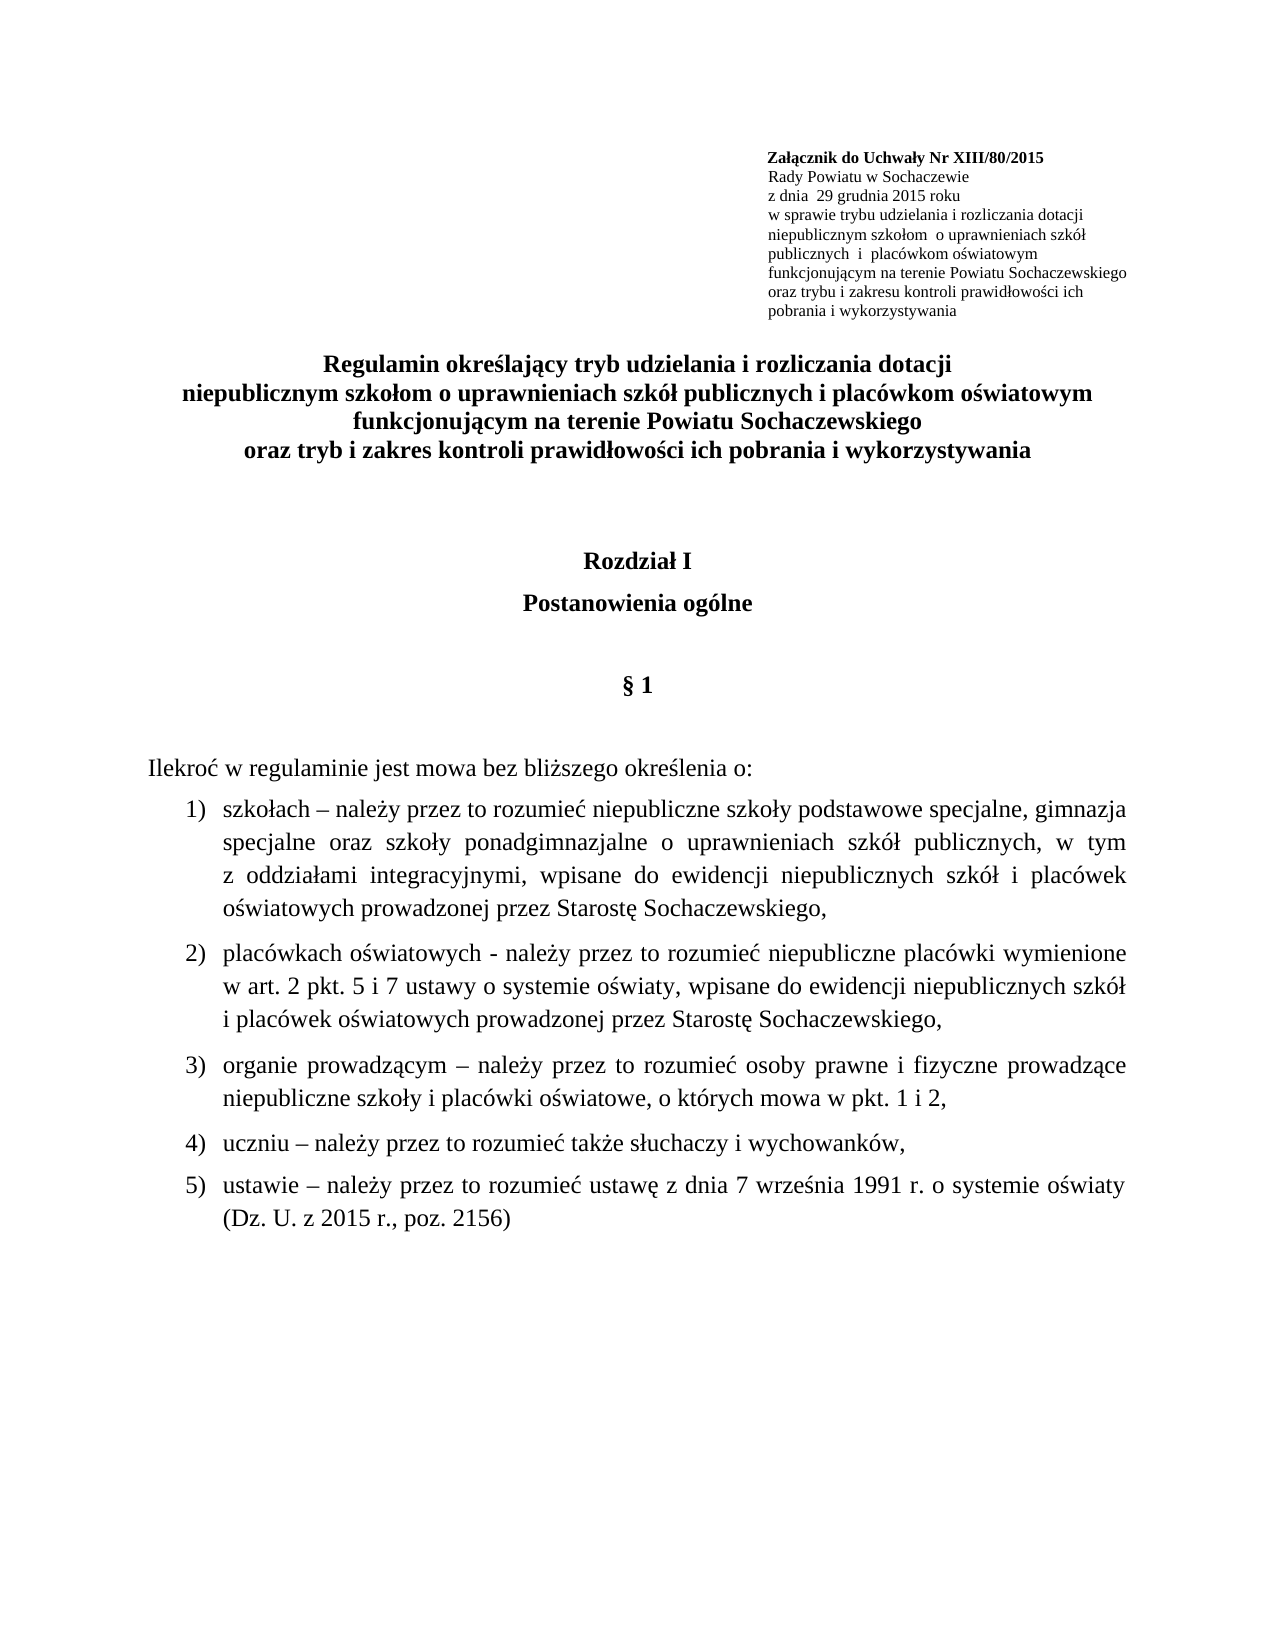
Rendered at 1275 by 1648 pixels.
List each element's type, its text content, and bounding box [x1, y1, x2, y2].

text Ilekroć w regulaminie jest mowa bez bliższego określenia o: [148, 753, 1127, 781]
list uczniu – należy przez to rozumieć także słuchaczy i wychowanków, [185, 1128, 1127, 1157]
list szkołach – należy przez to rozumieć niepubliczne szkoły podstawowe specjalne, gimnazja specjalne oraz szkoły ponadgimnazjalne o uprawnieniach szkół publicznych, w tym z oddziałami integracyjnymi, wpisane do ewidencji niepublicznych szkół i placówek oświatowych prowadzonej przez Starostę Sochaczewskiego, [185, 794, 1127, 922]
text Rady Powiatu w Sochaczewie [768, 167, 1127, 186]
list placówkach oświatowych - należy przez to rozumieć niepubliczne placówki wymienione w art. 2 pkt. 5 i 7 ustawy o systemie oświaty, wpisane do ewidencji niepublicznych szkół i placówek oświatowych prowadzonej przez Starostę Sochaczewskiego, [185, 938, 1127, 1033]
text z dnia 29 grudnia 2015 roku [768, 186, 1127, 205]
text Załącznik do Uchwały Nr XIII/80/2015 [148, 148, 1127, 167]
text § 1 [148, 670, 1127, 699]
text Regulamin określający tryb udzielania i rozliczania dotacji [148, 349, 1127, 378]
text oraz tryb i zakres kontroli prawidłowości ich pobrania i wykorzystywania [148, 435, 1127, 464]
text w sprawie trybu udzielania i rozliczania dotacji niepublicznym szkołom o uprawnieniach szkół publicznych i placówkom oświatowym funkcjonującym na terenie Powiatu Sochaczewskiego oraz trybu i zakresu kontroli prawidłowości ich pobrania i wykorzystywania [768, 205, 1127, 320]
text niepublicznym szkołom o uprawnieniach szkół publicznych i placówkom oświatowym funkcjonującym na terenie Powiatu Sochaczewskiego [148, 378, 1127, 435]
subtitle Rozdział I [148, 546, 1127, 575]
list organie prowadzącym – należy przez to rozumieć osoby prawne i fizyczne prowadzące niepubliczne szkoły i placówki oświatowe, o których mowa w pkt. 1 i 2, [185, 1050, 1127, 1112]
list ustawie – należy przez to rozumieć ustawę z dnia 7 września 1991 r. o systemie oświaty (Dz. U. z 2015 r., poz. 2156) [185, 1170, 1127, 1232]
text Postanowienia ogólne [148, 588, 1127, 616]
